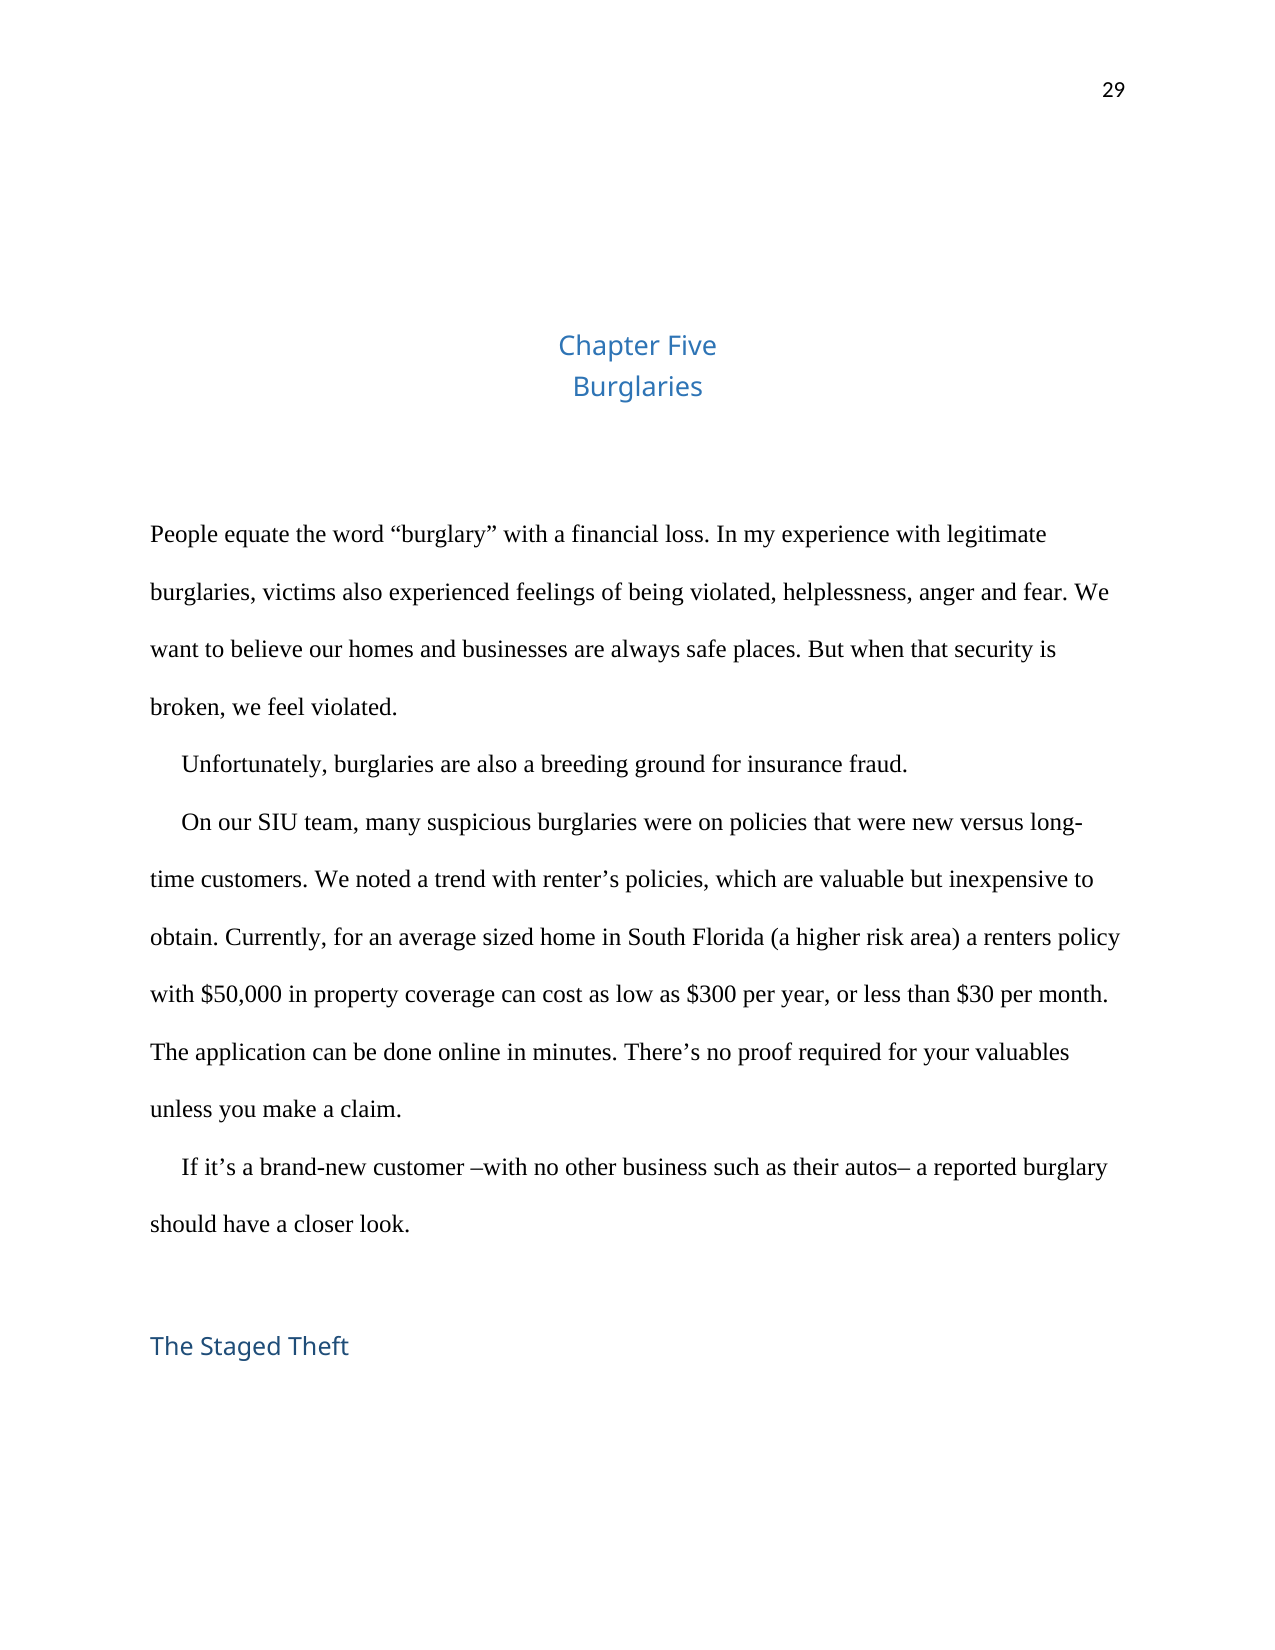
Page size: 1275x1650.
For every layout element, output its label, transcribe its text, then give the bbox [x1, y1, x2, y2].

text People equate the word “burglary” with a financial loss. In my experience with legitimate burglaries, victims also experienced feelings of being violated, helplessness, anger and fear. We want to believe our homes and businesses are always safe places. But when that security is broken, we feel violated. [150, 519, 1125, 721]
subtitle Chapter Five [150, 327, 1125, 363]
text On our SIU team, many suspicious burglaries were on policies that were new versus long-time customers. We noted a trend with renter’s policies, which are valuable but inexpensive to obtain. Currently, for an average sized home in South Florida (a higher risk area) a renters policy with $50,000 in property coverage can cost as low as $300 per year, or less than $30 per month. The application can be done online in minutes. There’s no proof required for your valuables unless you make a claim. [150, 807, 1125, 1123]
subtitle Burglaries [150, 368, 1125, 404]
subtitle The Staged Theft [150, 1329, 1125, 1363]
text If it’s a brand-new customer –with no other business such as their autos– a reported burglary should have a closer look. [150, 1152, 1125, 1238]
text Unfortunately, burglaries are also a breeding ground for insurance fraud. [150, 749, 1125, 778]
